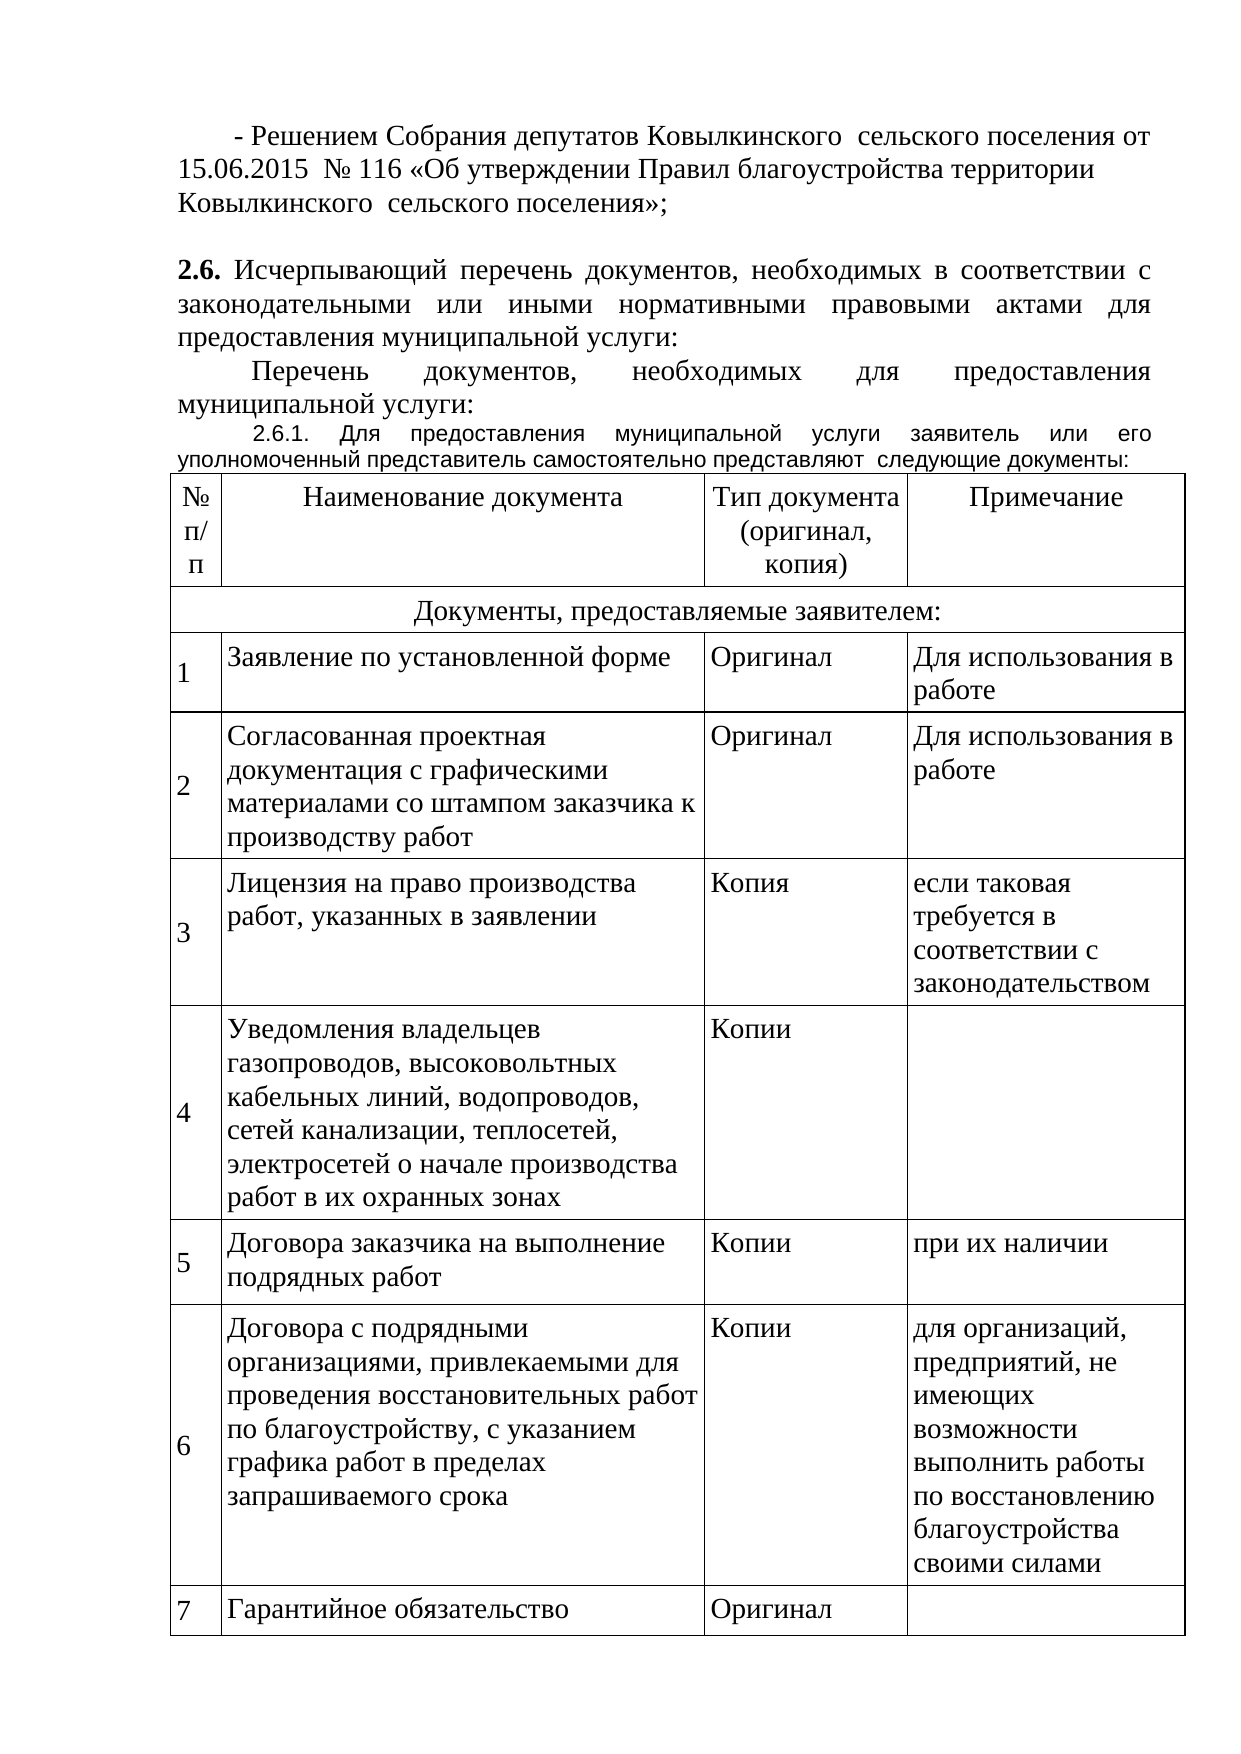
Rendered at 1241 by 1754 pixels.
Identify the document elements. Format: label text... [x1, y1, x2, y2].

table_cell Договора с подрядными организациями, привлекаемыми для проведения восстановительных работ по благоустройству, с указанием графика работ в пределах запрашиваемого срока [222, 1305, 704, 1584]
table_cell для организаций, предприятий, не имеющих возможности выполнить работы по восстановлению благоустройства своими силами [908, 1305, 1184, 1584]
table_header Наименование документа [222, 474, 704, 586]
table_cell при их наличии [908, 1220, 1184, 1304]
table_cell Копии [705, 1006, 907, 1218]
text - Решением Собрания депутатов Ковылкинского сельского поселения от 15.06.2015 № 116 «Об утверждении Правил благоустройства территории [177, 118, 1152, 185]
table_cell Для использования в работе [908, 633, 1184, 711]
table_cell 5 [171, 1220, 221, 1304]
table_cell Согласованная проектная документация с графическими материалами со штампом заказчика к производству работ [222, 713, 704, 858]
table_cell 6 [171, 1305, 221, 1584]
table_cell Договора заказчика на выполнение подрядных работ [222, 1220, 704, 1304]
table_cell Копия [705, 859, 907, 1005]
table_cell Заявление по установленной форме [222, 633, 704, 711]
table_cell Оригинал [705, 713, 907, 858]
table_cell Лицензия на право производства работ, указанных в заявлении [222, 859, 704, 1005]
table_cell 3 [171, 859, 221, 1005]
table_header Тип документа (оригинал, копия) [705, 474, 907, 586]
table_cell 4 [171, 1006, 221, 1218]
table_cell Копии [705, 1305, 907, 1584]
table_cell 1 [171, 633, 221, 711]
text Ковылкинского сельского поселения»; [177, 185, 1152, 219]
table_cell Оригинал [705, 633, 907, 711]
table_header № п/п [171, 474, 221, 586]
table_cell Для использования в работе [908, 713, 1184, 858]
table_cell 2 [171, 713, 221, 858]
table_cell если таковая требуется в соответствии с законодательством [908, 859, 1184, 1005]
table_cell Копии [705, 1220, 907, 1304]
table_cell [222, 1586, 704, 1635]
table_cell Документы, предоставляемые заявителем: [171, 587, 1184, 632]
table_cell 7 [171, 1586, 221, 1635]
text 2.6. Исчерпывающий перечень документов, необходимых в соответствии с законодательными или иными нормативными правовыми актами для предоставления муниципальной услуги: [177, 252, 1152, 353]
text Перечень документов, необходимых для предоставления муниципальной услуги: [177, 353, 1152, 420]
table_cell [908, 1006, 1184, 1218]
table_cell Оригинал [705, 1586, 907, 1635]
table_header Примечание [908, 474, 1184, 586]
table_cell Уведомления владельцев газопроводов, высоковольтных кабельных линий, водопроводов, сетей канализации, теплосетей, электросетей о начале производства работ в их охранных зонах [222, 1006, 704, 1218]
table_cell [908, 1586, 1184, 1635]
text 2.6.1. Для предоставления муниципальной услуги заявитель или его уполномоченный представитель самостоятельно представляют следующие документы: [177, 420, 1152, 473]
